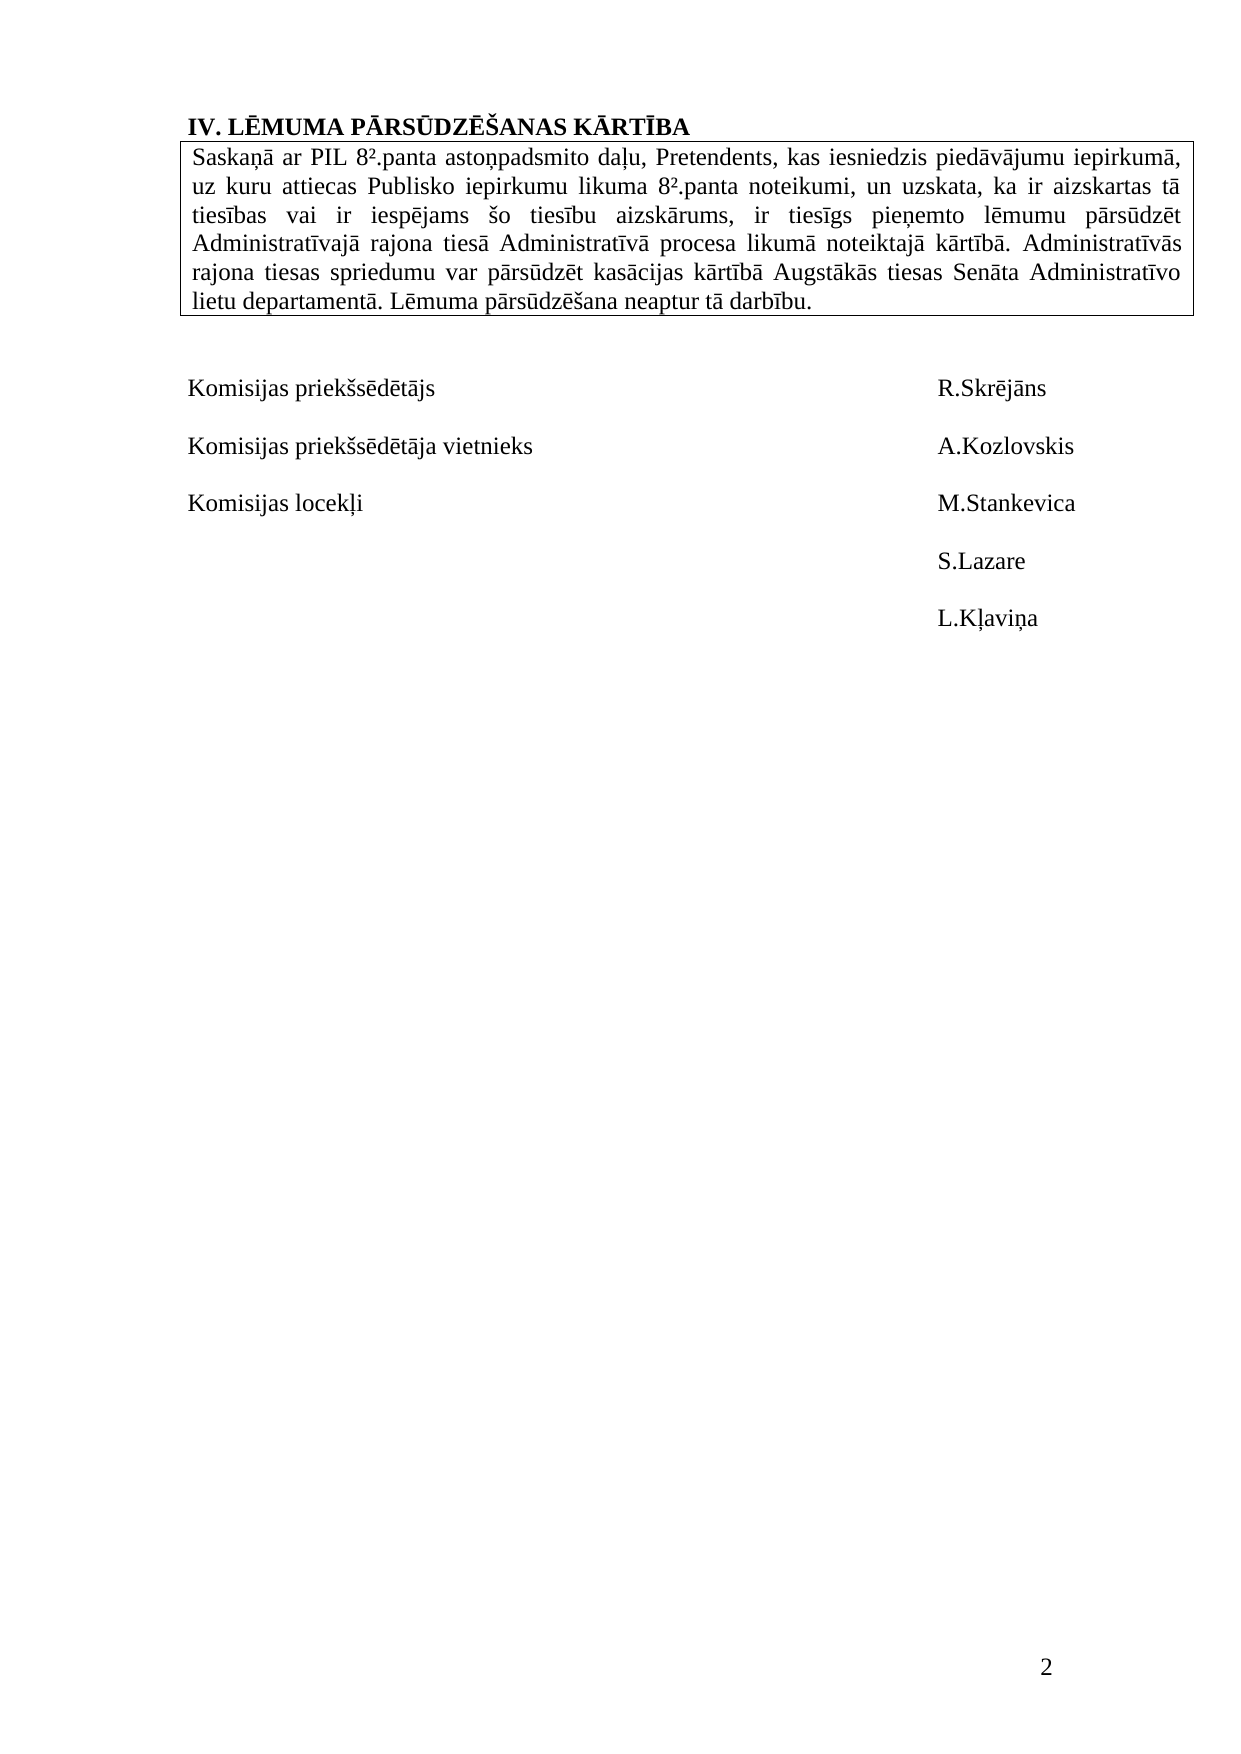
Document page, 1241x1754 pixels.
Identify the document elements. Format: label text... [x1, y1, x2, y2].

table_header Saskaņā ar PIL 8².panta astoņpadsmito daļu, Pretendents, kas iesniedzis piedāvājumu iepirkumā, uz kuru attiecas Publisko iepirkumu likuma 8².panta noteikumi, un uzskata, ka ir aizskartas tā tiesības vai ir iespējams šo tiesību aizskārums, ir tiesīgs pieņemto lēmumu pārsūdzēt Administratīvajā rajona tiesā Administratīvā procesa likumā noteiktajā kārtībā. Administratīvās rajona tiesas spriedumu var pārsūdzēt kasācijas kārtībā Augstākās tiesas Senāta Administratīvo lietu departamentā. Lēmuma pārsūdzēšana neaptur tā darbību. [181, 142, 1193, 315]
text L.Kļaviņa [187, 603, 1162, 632]
text Komisijas locekļi M.Stankevica [187, 488, 1162, 517]
text IV. LĒMUMA PĀRSŪDZĒŠANAS KĀRTĪBA [187, 112, 1162, 141]
text Komisijas priekšsēdētājs R.Skrējāns [187, 373, 1162, 402]
text Komisijas priekšsēdētāja vietnieks A.Kozlovskis [187, 431, 1162, 459]
text S.Lazare [862, 546, 1162, 574]
